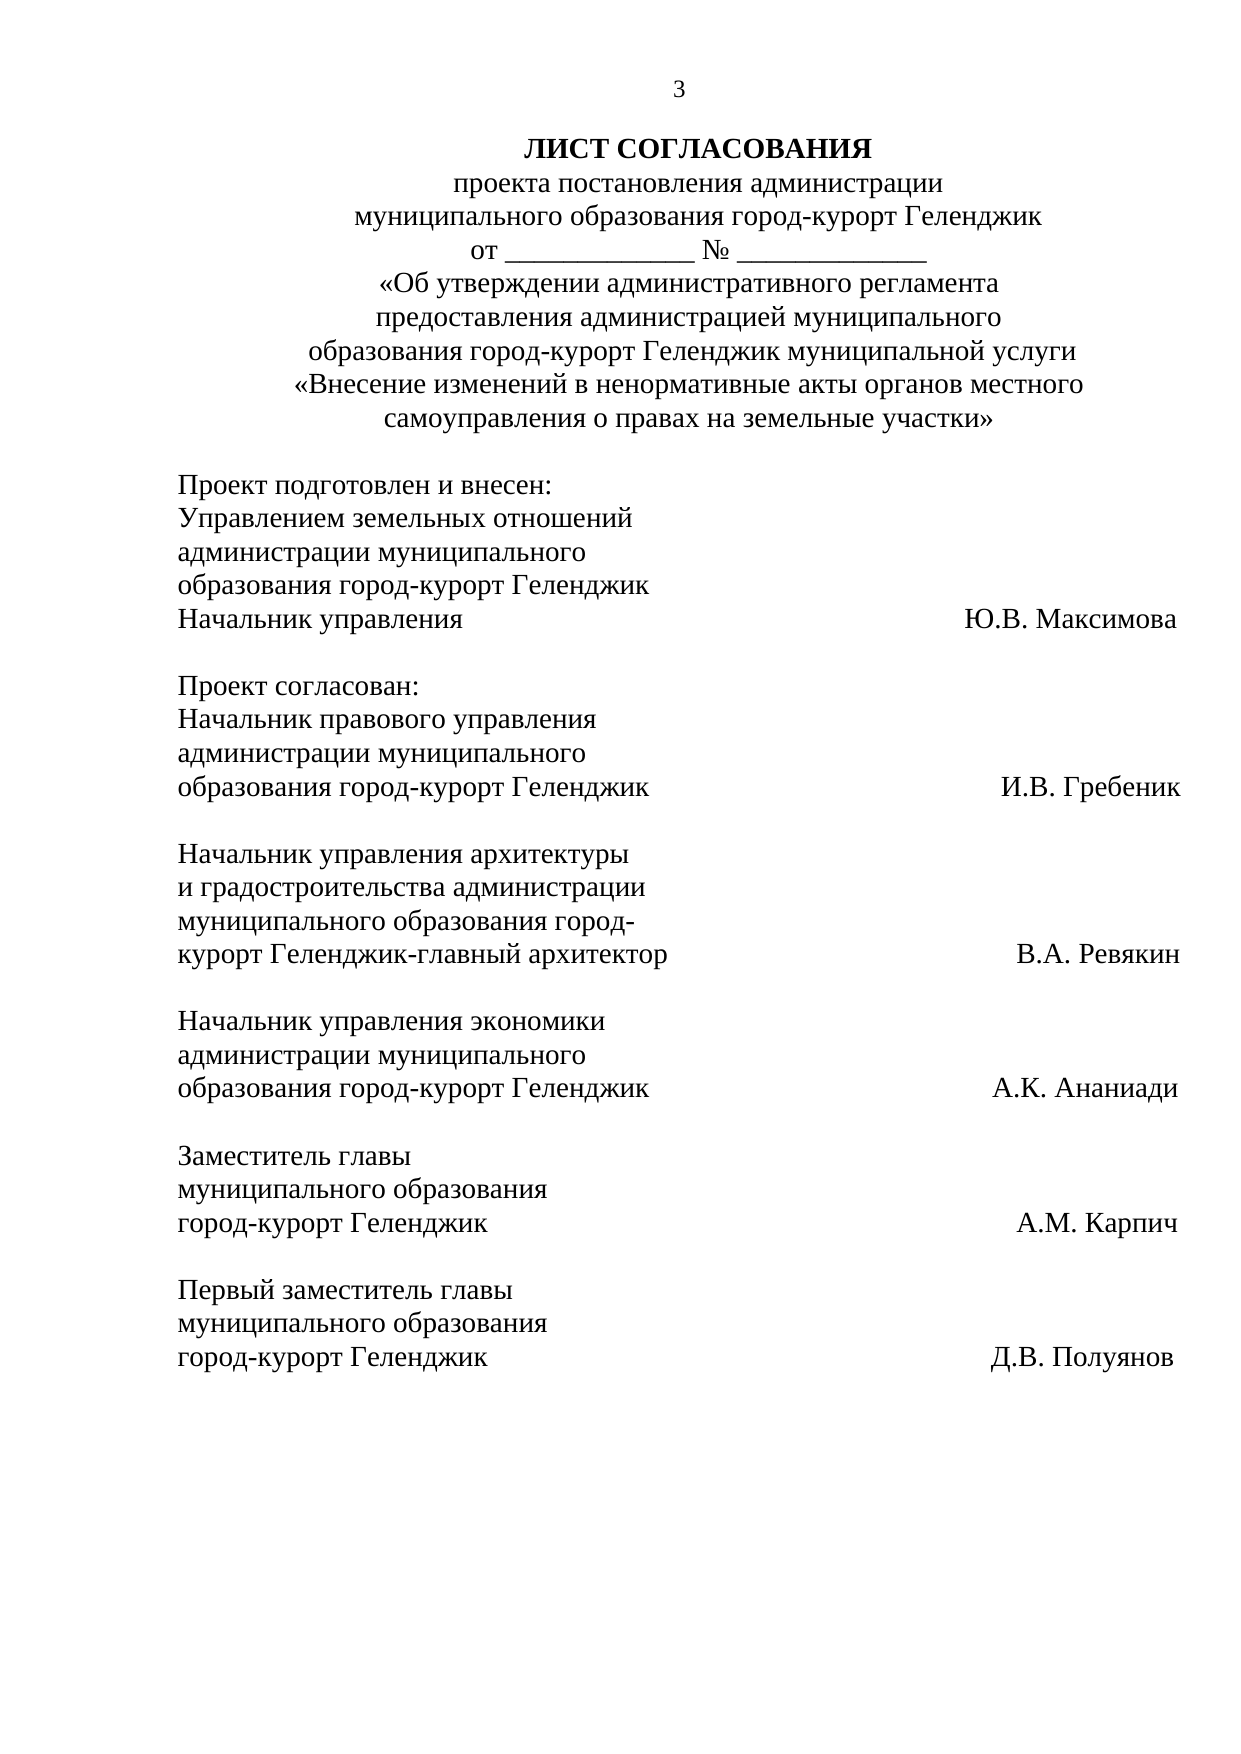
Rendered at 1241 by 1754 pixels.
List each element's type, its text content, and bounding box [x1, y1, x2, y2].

text муниципального образования город-курорт Геленджик [177, 198, 1219, 232]
text образования город-курорт Геленджик муниципальной услуги [177, 333, 1200, 366]
text муниципального образования [177, 1305, 1181, 1339]
text от _____________ № _____________ [177, 232, 1219, 266]
text образования город-курорт Геленджик А.К. Ананиади [177, 1071, 1181, 1104]
text курорт Геленджик-главный архитектор В.А. Ревякин [177, 936, 1181, 970]
text администрации муниципального [177, 735, 1181, 769]
text самоуправления о правах на земельные участки» [177, 400, 1200, 433]
text образования город-курорт Геленджик И.В. Гребеник [177, 769, 1181, 802]
text ЛИСТ СОГЛАСОВАНИЯ [177, 131, 1219, 165]
text Начальник управления Ю.В. Максимова [177, 601, 1181, 634]
text Начальник управления экономики [177, 1003, 1181, 1037]
text Управлением земельных отношений [177, 500, 1181, 534]
text Начальник правового управления [177, 702, 1181, 735]
text образования город-курорт Геленджик [177, 567, 1181, 601]
text Проект подготовлен и внесен: [177, 467, 1181, 500]
text «Об утверждении административного регламента [177, 266, 1200, 299]
text Начальник управления архитектуры [177, 836, 1181, 869]
text город-курорт Геленджик А.М. Карпич [177, 1205, 1181, 1238]
text муниципального образования [177, 1171, 1181, 1205]
text администрации муниципального [177, 534, 1181, 567]
text предоставления администрацией муниципального [177, 299, 1200, 333]
text администрации муниципального [177, 1037, 1181, 1071]
text проекта постановления администрации [177, 165, 1219, 198]
text Заместитель главы [177, 1138, 1181, 1171]
text муниципального образования город- [177, 903, 1181, 936]
text «Внесение изменений в ненормативные акты органов местного [177, 366, 1200, 400]
text и градостроительства администрации [177, 869, 1181, 903]
text Первый заместитель главы [177, 1272, 1181, 1305]
text город-курорт Геленджик Д.В. Полуянов [177, 1339, 1181, 1372]
text Проект согласован: [177, 668, 1181, 702]
